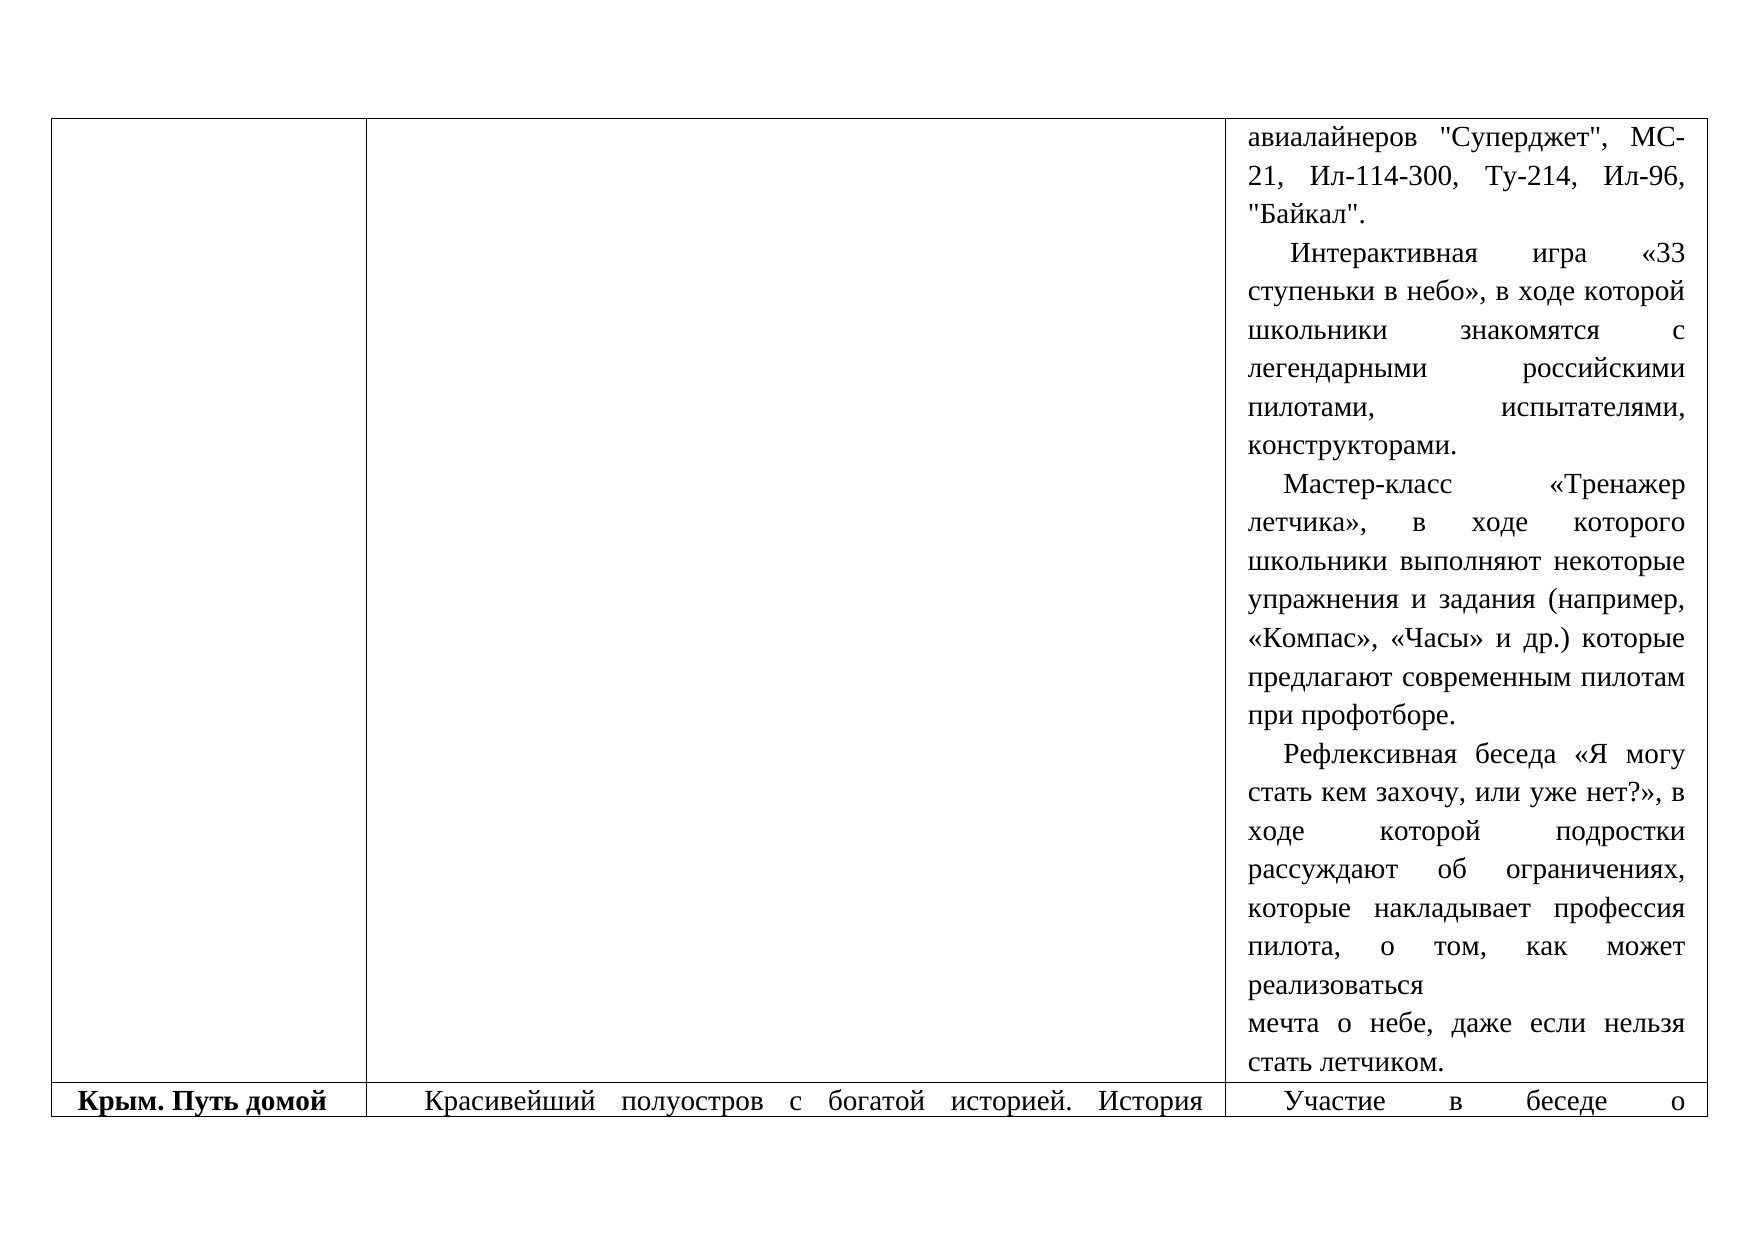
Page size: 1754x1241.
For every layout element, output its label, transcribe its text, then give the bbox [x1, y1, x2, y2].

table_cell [367, 1083, 1225, 1116]
table_cell Крым. Путь домой [52, 1083, 366, 1116]
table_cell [367, 119, 1225, 1082]
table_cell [1226, 119, 1707, 1082]
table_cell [1226, 1083, 1707, 1116]
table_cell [52, 119, 366, 1082]
